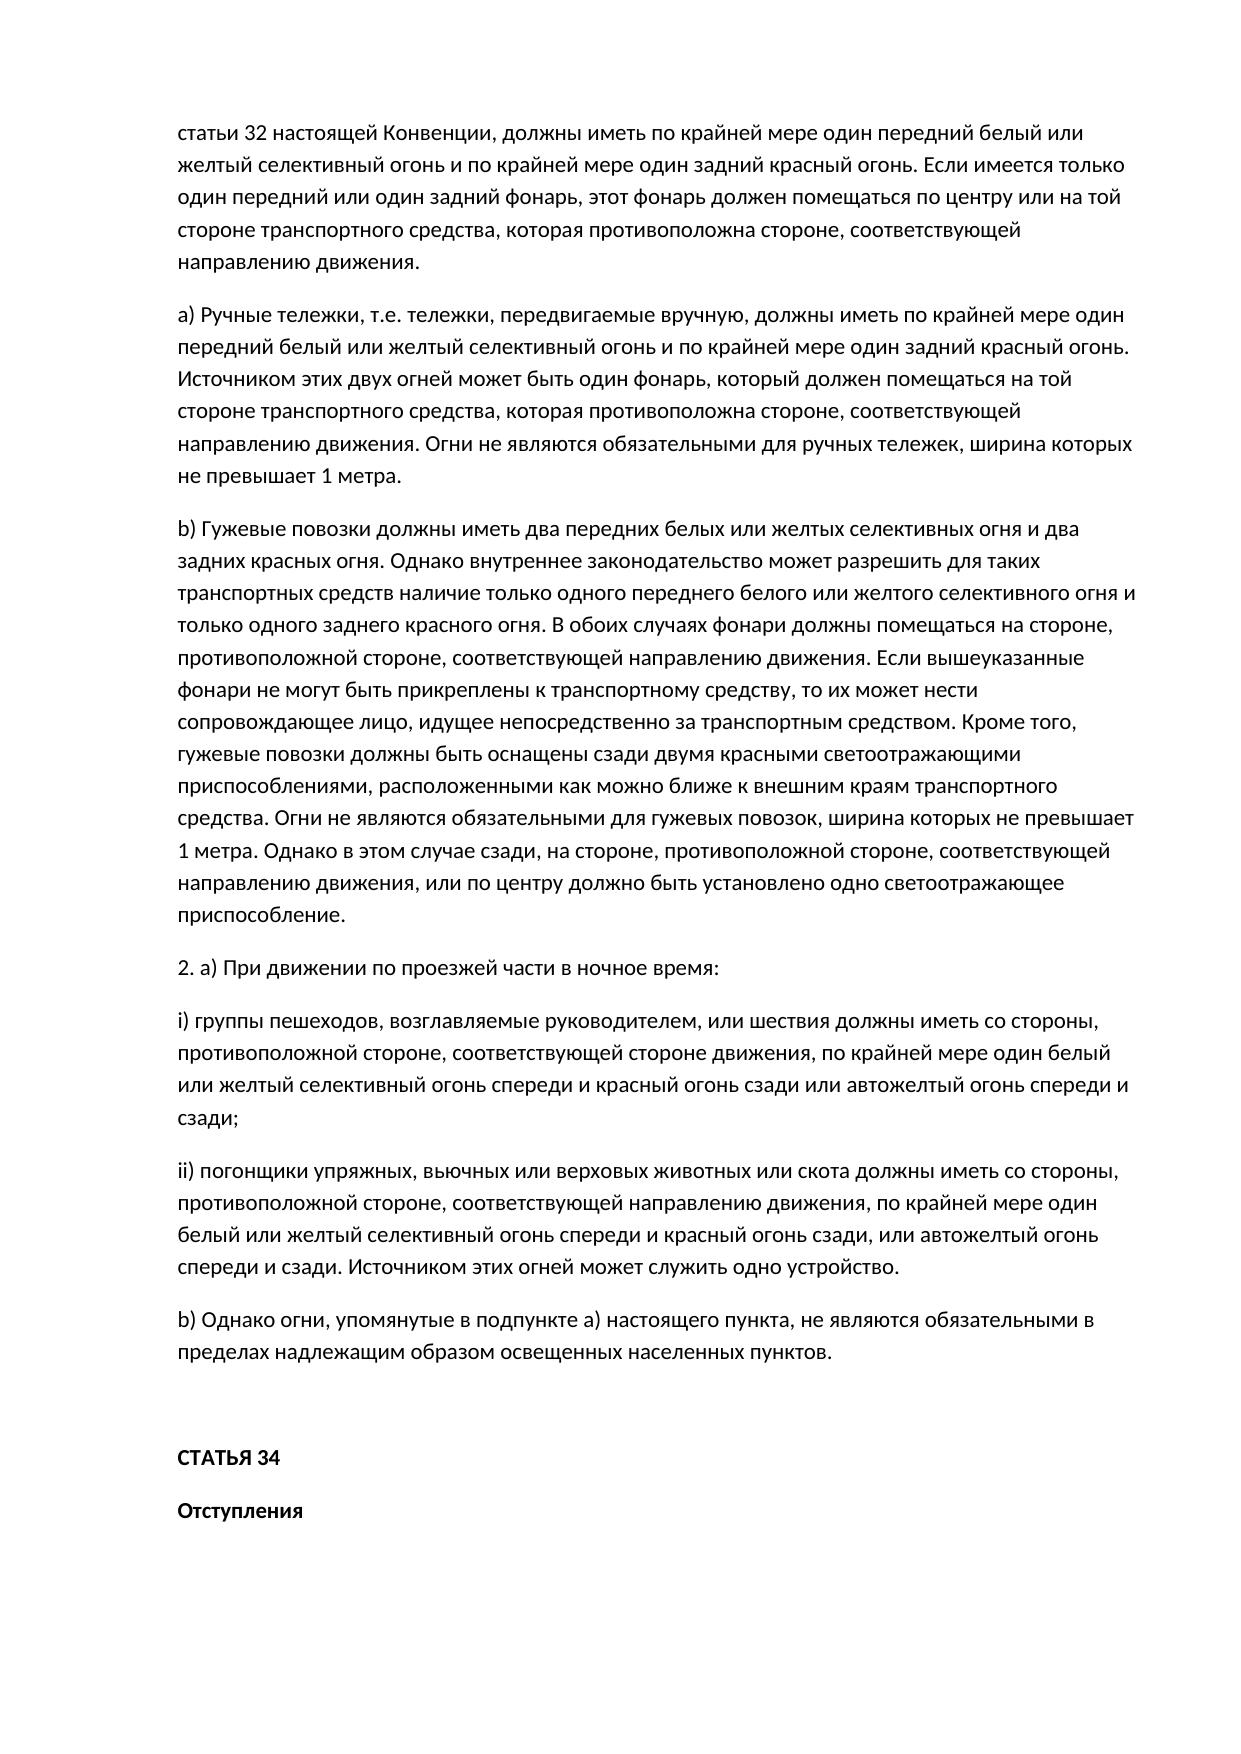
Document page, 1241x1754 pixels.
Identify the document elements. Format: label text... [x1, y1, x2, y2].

text b) Гужевые повозки должны иметь два передних белых или желтых селективных огня и два задних красных огня. Однако внутреннее законодательство может разрешить для таких транспортных средств наличие только одного переднего белого или желтого селективного огня и только одного заднего красного огня. B обоих случаях фонари должны помещаться на стороне, противоположной стороне, соответствующей направлению движения. Если вышеуказанные фонари не могут быть прикреплены к транспортному средству, то их может нести сопровождающее лицо, идущее непосредственно за транспортным средством. Кроме того, гужевые повозки должны быть оснащены сзади двумя красными светоотражающими приспособлениями, расположенными как можно ближе к внешним краям транспортного средства. Огни не являются обязательными для гужевых повозок, ширина которых не превышает 1 метра. Однако в этом случае сзади, на стороне, противоположной стороне, соответствующей направлению движения, или по центру должно быть установлено одно светоотражающее приспособление. [177, 514, 1152, 928]
text b) Однако огни, упомянутые в подпункте а) настоящего пункта, не являются обязательными в пределах надлежащим образом освещенных населенных пунктов. [177, 1305, 1152, 1366]
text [177, 118, 1152, 275]
text 2. а) При движении по проезжей части в ночное время: [177, 953, 1152, 981]
text Отступления [177, 1497, 1152, 1524]
text i) группы пешеходов, возглавляемые руководителем, или шествия должны иметь со стороны, противоположной стороне, соответствующей стороне движения, по крайней мере один белый или желтый селективный огонь спереди и красный огонь сзади или автожелтый огонь спереди и сзади; [177, 1006, 1152, 1131]
text СТАТЬЯ 34 [177, 1443, 1152, 1472]
text а) Ручные тележки, т.е. тележки, передвигаемые вручную, должны иметь по крайней мере один передний белый или желтый селективный огонь и по крайней мере один задний красный огонь. Источником этих двух огней может быть один фонарь, который должен помещаться на той стороне транспортного средства, которая противоположна стороне, соответствующей направлению движения. Огни не являются обязательными для ручных тележек, ширина которых не превышает 1 метра. [177, 300, 1152, 489]
text ii) погонщики упряжных, вьючных или верховых животных или скота должны иметь со стороны, противоположной стороне, соответствующей направлению движения, по крайней мере один белый или желтый селективный огонь спереди и красный огонь сзади, или автожелтый огонь спереди и сзади. Источником этих огней может служить одно устройство. [177, 1156, 1152, 1280]
